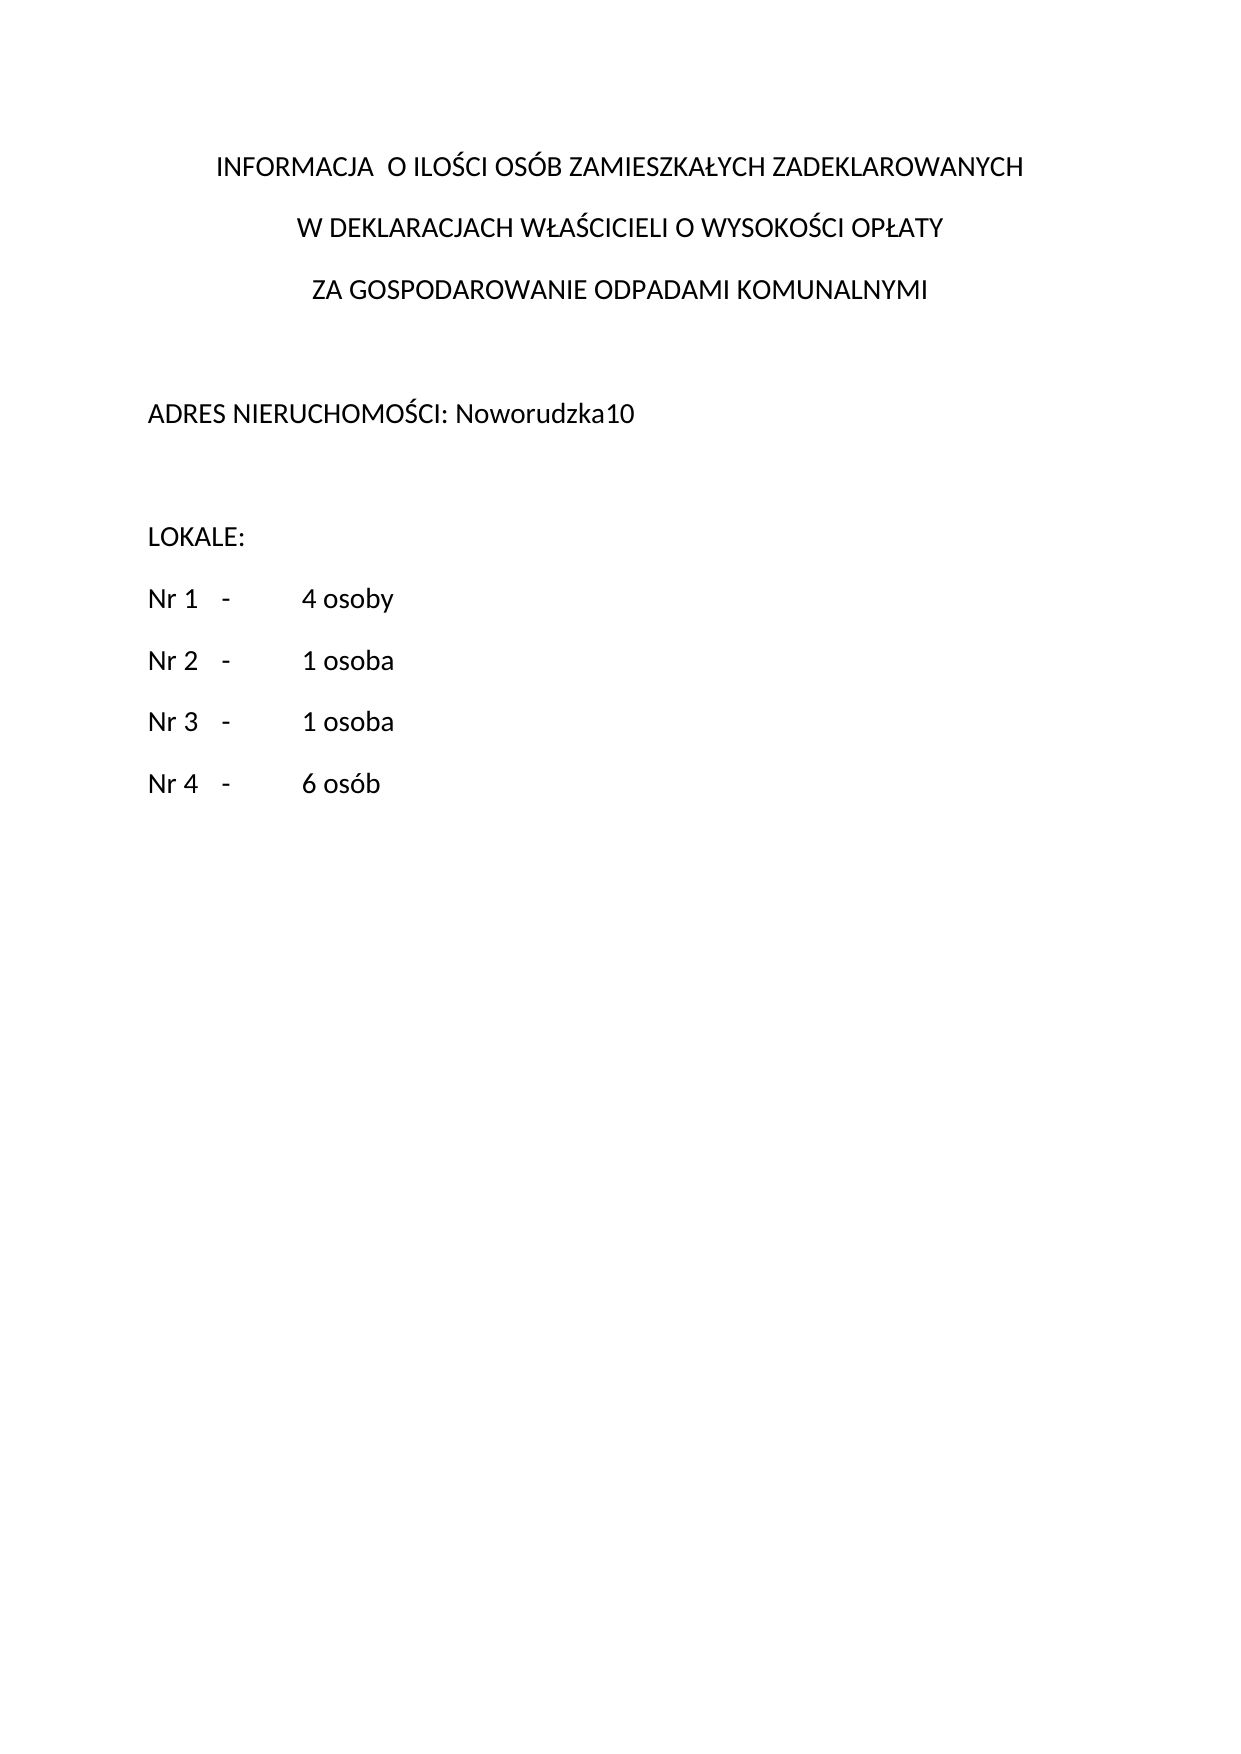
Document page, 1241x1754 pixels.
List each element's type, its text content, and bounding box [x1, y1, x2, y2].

text Nr 1 - 4 osoby [148, 580, 1093, 616]
text Nr 4 - 6 osób [148, 765, 1093, 801]
text ADRES NIERUCHOMOŚCI: Noworudzka10 [148, 395, 1093, 430]
text LOKALE: [148, 518, 1093, 554]
text W DEKLARACJACH WŁAŚCICIELI O WYSOKOŚCI OPŁATY [148, 209, 1093, 245]
text Nr 2 - 1 osoba [148, 642, 1093, 677]
text ZA GOSPODAROWANIE ODPADAMI KOMUNALNYMI [148, 271, 1093, 307]
text INFORMACJA O ILOŚCI OSÓB ZAMIESZKAŁYCH ZADEKLAROWANYCH [148, 148, 1093, 183]
text Nr 3 - 1 osoba [148, 703, 1093, 739]
